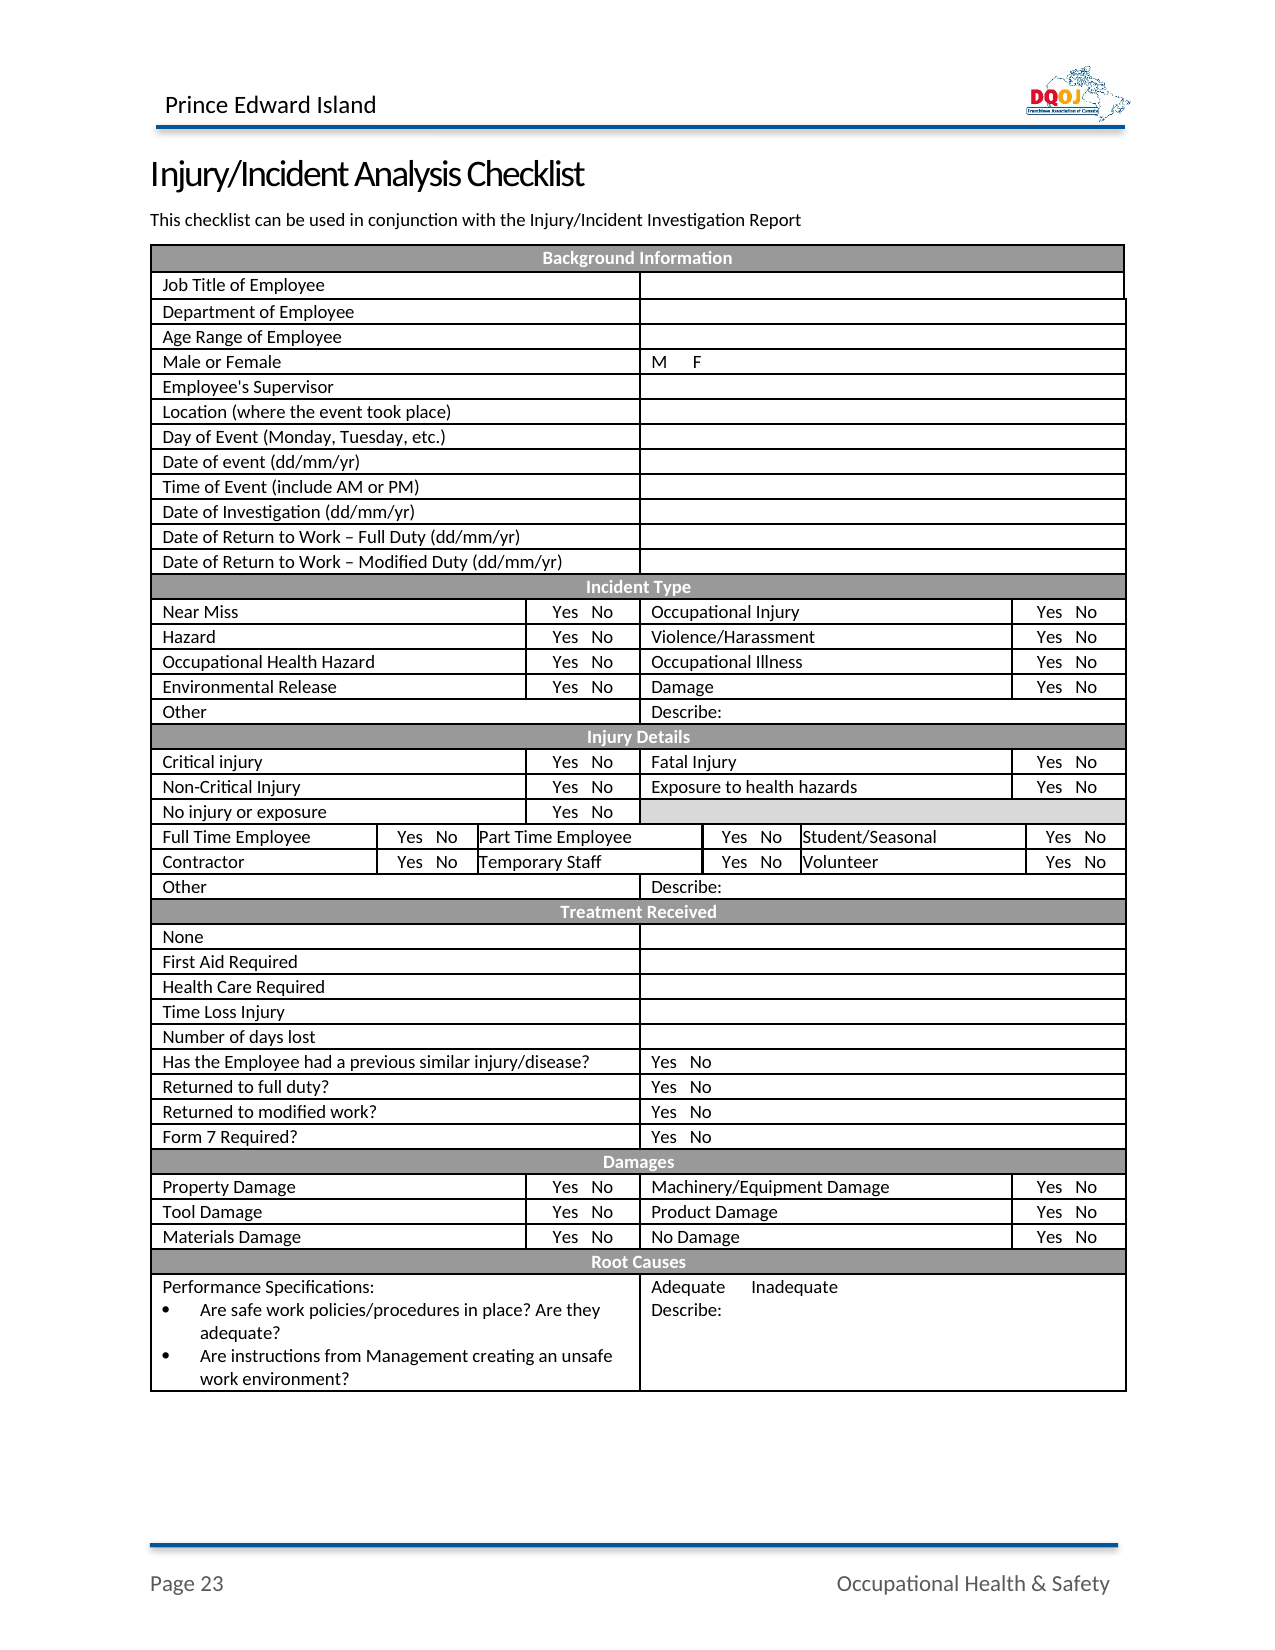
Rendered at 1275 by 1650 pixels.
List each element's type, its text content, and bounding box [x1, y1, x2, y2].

table_cell Non-Critical Injury [152, 775, 525, 798]
table_cell Full Time Employee [152, 825, 376, 848]
table_cell [641, 925, 1125, 948]
table_cell No injury or exposure [152, 800, 525, 823]
table_cell Yes No [1013, 1200, 1125, 1223]
table_cell Describe: [641, 700, 1125, 723]
table_cell Returned to modified work? [152, 1100, 639, 1123]
table_cell Yes No [1013, 600, 1125, 623]
table_cell Yes No [527, 650, 639, 673]
text This checklist can be used in conjunction with the Injury/Incident Investigation Report [150, 208, 1125, 231]
table_cell Returned to full duty? [152, 1075, 639, 1098]
table_cell Contractor [152, 850, 376, 873]
table_cell Yes No [641, 1125, 1125, 1148]
table_cell Yes No [527, 800, 639, 823]
table_cell M F [641, 350, 1125, 373]
table_cell Yes No [1013, 750, 1125, 773]
table_cell [641, 975, 1125, 998]
table_cell Yes No [704, 825, 800, 848]
table_cell Describe: [641, 875, 1125, 898]
table_cell Form 7 Required? [152, 1125, 639, 1148]
table_cell Health Care Required [152, 975, 639, 998]
subtitle Injury/Incident Analysis Checklist [150, 150, 1125, 196]
table_cell Date of event (dd/mm/yr) [152, 450, 639, 473]
table_cell Adequate Inadequate Describe: [641, 1275, 1125, 1389]
table_cell Critical injury [152, 750, 525, 773]
table_cell Time of Event (include AM or PM) [152, 475, 639, 498]
table_cell [641, 300, 1125, 323]
table_cell Yes No [378, 825, 477, 848]
table_cell [641, 273, 1123, 298]
table_cell [641, 400, 1125, 423]
table_cell Yes No [527, 600, 639, 623]
table_cell Age Range of Employee [152, 325, 639, 348]
table_cell Product Damage [641, 1200, 1011, 1223]
table_cell [641, 1000, 1125, 1023]
table_cell [641, 450, 1125, 473]
table_cell Yes No [527, 1200, 639, 1223]
table_cell No Damage [641, 1225, 1011, 1248]
table_cell [641, 475, 1125, 498]
table_cell Date of Investigation (dd/mm/yr) [152, 500, 639, 523]
table_cell Occupational Illness [641, 650, 1011, 673]
table_cell Date of Return to Work – Full Duty (dd/mm/yr) [152, 525, 639, 548]
table_cell Yes No [527, 1225, 639, 1248]
table_cell Yes No [1013, 675, 1125, 698]
table_cell [641, 375, 1125, 398]
table_cell Yes No [1013, 1225, 1125, 1248]
table_cell Materials Damage [152, 1225, 525, 1248]
table_cell [641, 950, 1125, 973]
table_cell Yes No [641, 1075, 1125, 1098]
table_cell Yes No [527, 775, 639, 798]
table_cell Date of Return to Work – Modified Duty (dd/mm/yr) [152, 550, 639, 573]
table_cell [641, 525, 1125, 548]
table_cell None [152, 925, 639, 948]
table_cell Yes No [1013, 1175, 1125, 1198]
table_cell Employee's Supervisor [152, 375, 639, 398]
table_cell Yes No [1027, 850, 1125, 873]
table_cell Department of Employee [152, 300, 639, 323]
table_cell Yes No [1027, 825, 1125, 848]
table_cell Occupational Injury [641, 600, 1011, 623]
table_cell Environmental Release [152, 675, 525, 698]
table_cell Location (where the event took place) [152, 400, 639, 423]
table_cell Yes No [641, 1050, 1125, 1073]
table_cell Exposure to health hazards [641, 775, 1011, 798]
table_cell Root Causes [152, 1250, 1125, 1273]
table_cell Job Title of Employee [152, 273, 639, 298]
table_cell Yes No [1013, 650, 1125, 673]
table_cell [641, 1025, 1125, 1048]
table_cell Has the Employee had a previous similar injury/disease? [152, 1050, 639, 1073]
table_cell Yes No [527, 625, 639, 648]
table_cell Yes No [527, 750, 639, 773]
table_cell [641, 425, 1125, 448]
table_cell Treatment Received [152, 900, 1125, 923]
table_cell Temporary Staff [479, 850, 701, 873]
table_cell Yes No [378, 850, 477, 873]
table_cell Injury Details [152, 725, 1125, 748]
table_cell [641, 550, 1125, 573]
table_cell Property Damage [152, 1175, 525, 1198]
table_cell Fatal Injury [641, 750, 1011, 773]
table_cell Performance Specifications: Are safe work policies/procedures in place? Are they adequate? Are instructions from Management creating an unsafe work environment? [152, 1275, 639, 1389]
table_cell Violence/Harassment [641, 625, 1011, 648]
table_cell Yes No [704, 850, 800, 873]
picture [1015, 45, 1142, 143]
table_cell Machinery/Equipment Damage [641, 1175, 1011, 1198]
table_cell Yes No [641, 1100, 1125, 1123]
table_cell [641, 800, 1125, 823]
table_cell Yes No [1013, 775, 1125, 798]
table_cell Yes No [527, 675, 639, 698]
table_cell Time Loss Injury [152, 1000, 639, 1023]
table_cell Student/Seasonal [802, 825, 1025, 848]
table_cell Tool Damage [152, 1200, 525, 1223]
table_cell Male or Female [152, 350, 639, 373]
table_cell Incident Type [152, 575, 1125, 598]
table_cell Hazard [152, 625, 525, 648]
table_cell Volunteer [802, 850, 1025, 873]
table_cell Near Miss [152, 600, 525, 623]
table_cell Yes No [527, 1175, 639, 1198]
table_cell [641, 500, 1125, 523]
table_header Background Information [152, 246, 1123, 271]
table_cell Damages [152, 1150, 1125, 1173]
table_cell First Aid Required [152, 950, 639, 973]
table_cell Other [152, 875, 639, 898]
table_cell Occupational Health Hazard [152, 650, 525, 673]
table_cell Number of days lost [152, 1025, 639, 1048]
table_cell Damage [641, 675, 1011, 698]
table_cell [641, 325, 1125, 348]
table_cell Other [152, 700, 639, 723]
table_cell Day of Event (Monday, Tuesday, etc.) [152, 425, 639, 448]
table_cell Part Time Employee [479, 825, 701, 848]
table_cell Yes No [1013, 625, 1125, 648]
